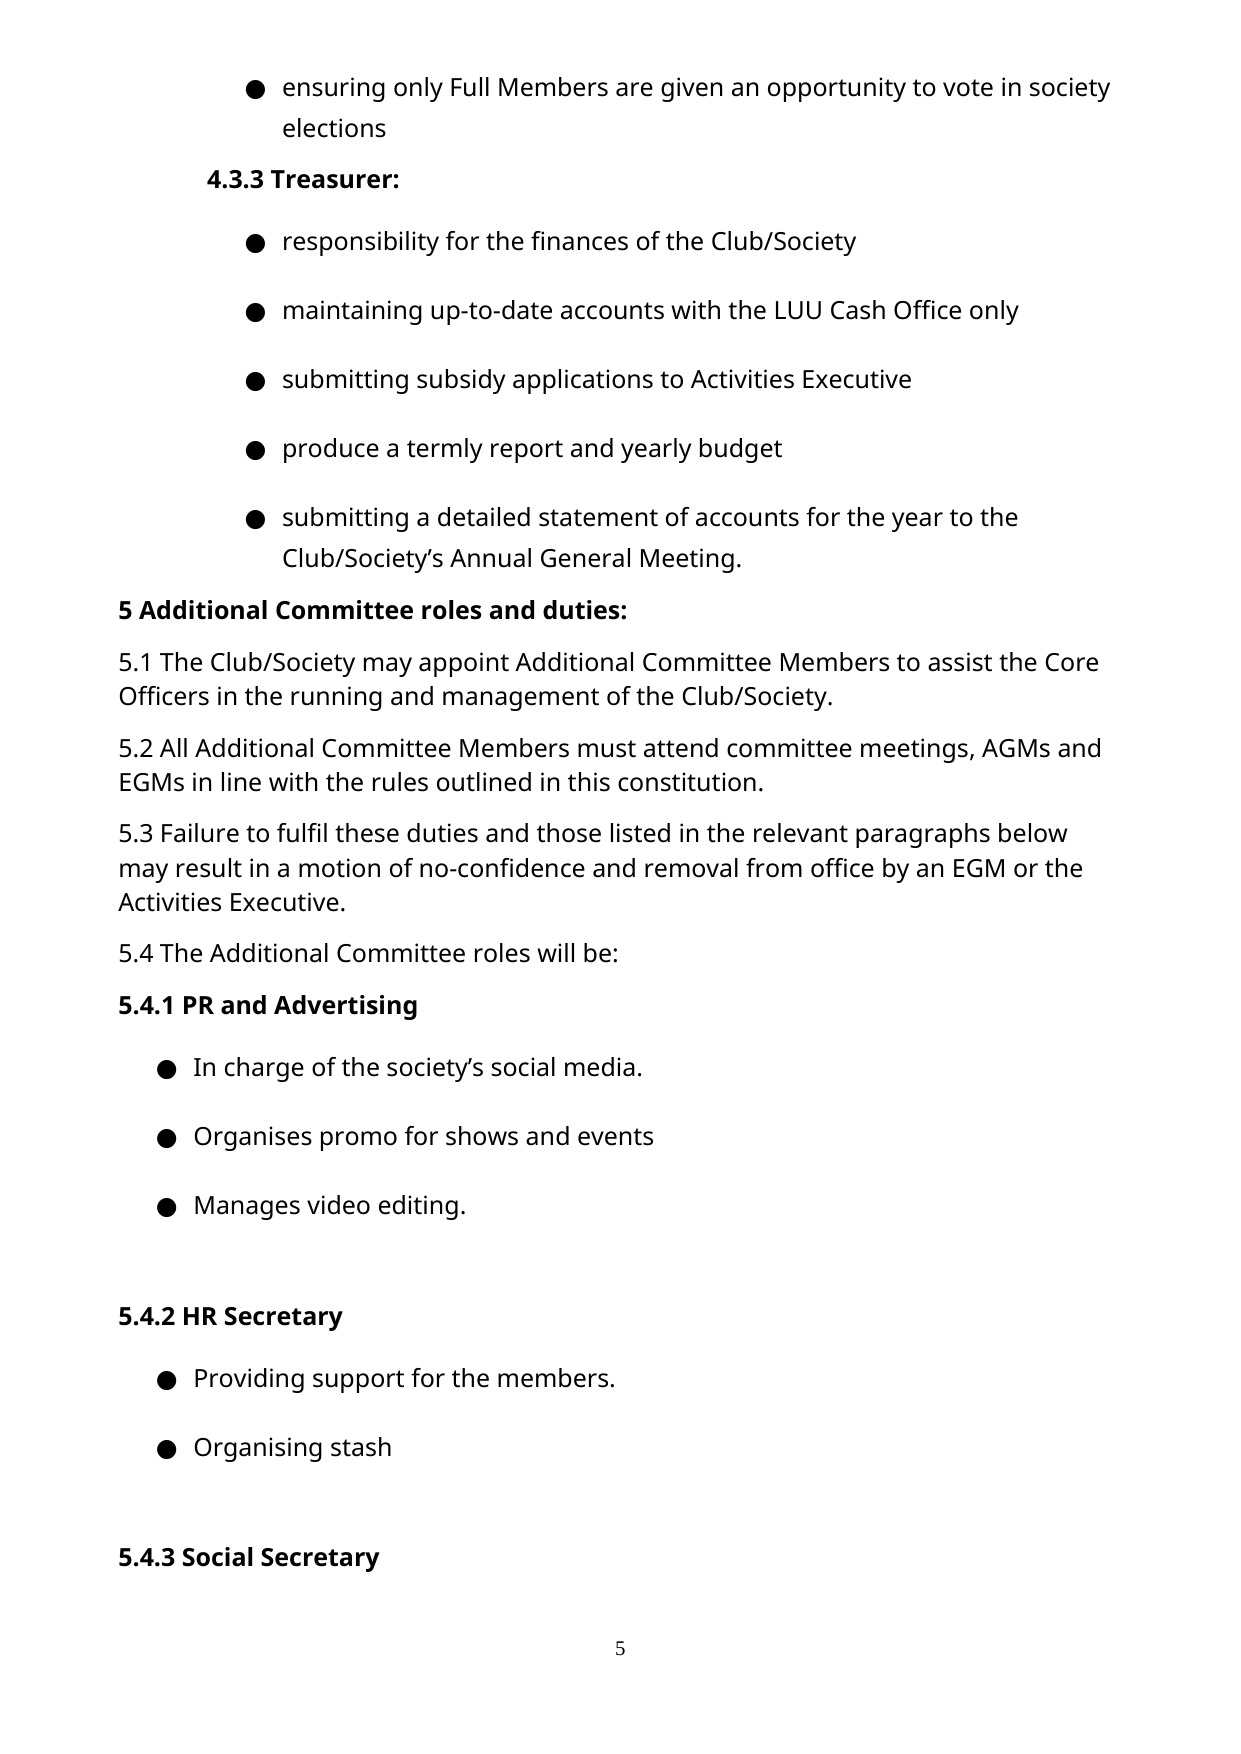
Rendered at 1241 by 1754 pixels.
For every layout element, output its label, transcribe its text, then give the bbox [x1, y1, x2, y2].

text 5.3 Failure to fulfil these duties and those listed in the relevant paragraphs below may result in a motion of no-confidence and removal from office by an EGM or the Activities Executive. [118, 816, 1122, 918]
list submitting a detailed statement of accounts for the year to the Club/Society’s Annual General Meeting. [244, 490, 1122, 575]
list maintaining up-to-date accounts with the LUU Cash Office only [244, 283, 1122, 334]
text 4.3.3 Treasurer: [207, 162, 1122, 196]
list produce a termly report and yearly budget [244, 421, 1122, 472]
text 5.4.1 PR and Advertising [118, 988, 1122, 1022]
list Organises promo for shows and events [156, 1108, 1122, 1160]
list In charge of the society’s social media. [156, 1039, 1122, 1091]
list Providing support for the members. [156, 1350, 1122, 1401]
text 5.4 The Additional Committee roles will be: [118, 936, 1122, 970]
text 5.4.2 HR Secretary [118, 1298, 1122, 1332]
list Manages video editing. [156, 1177, 1122, 1229]
text 5.4.3 Social Secretary [118, 1540, 1122, 1574]
text 5.2 All Additional Committee Members must attend committee meetings, AGMs and EGMs in line with the rules outlined in this constitution. [118, 730, 1122, 798]
list responsibility for the finances of the Club/Society [244, 214, 1122, 265]
list ensuring only Full Members are given an opportunity to vote in society elections [244, 59, 1122, 144]
text 5.1 The Club/Society may appoint Additional Committee Members to assist the Core Officers in the running and management of the Club/Society. [118, 644, 1122, 713]
list Organising stash [156, 1419, 1122, 1470]
text 5 Additional Committee roles and duties: [118, 593, 1122, 627]
list submitting subsidy applications to Activities Executive [244, 352, 1122, 403]
